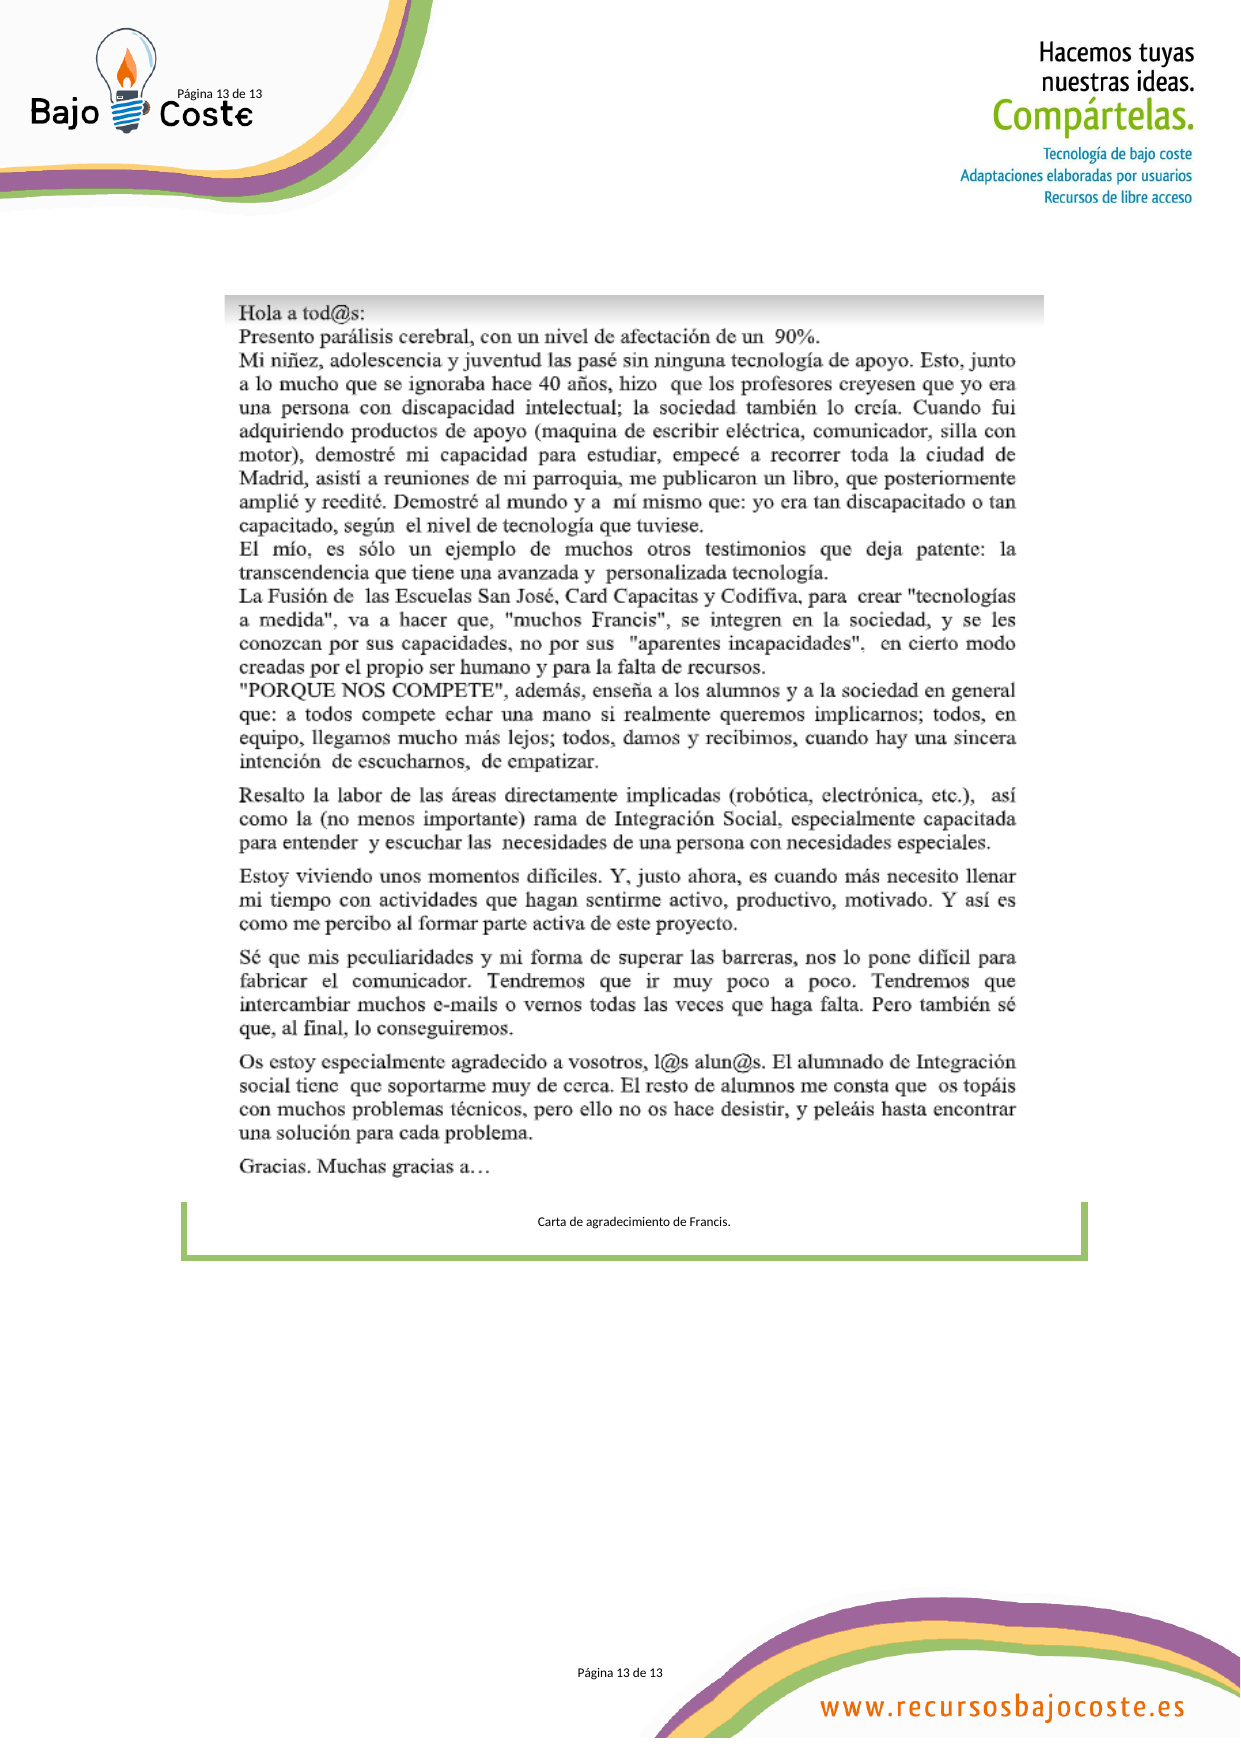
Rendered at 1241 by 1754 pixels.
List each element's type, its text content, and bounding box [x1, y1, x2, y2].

picture [608, 1572, 1241, 1738]
table_cell [184, 295, 1084, 1202]
picture [0, 0, 440, 222]
picture [960, 41, 1194, 203]
table_cell Carta de agradecimiento de Francis. [187, 1202, 1081, 1255]
picture [224, 295, 1044, 1178]
